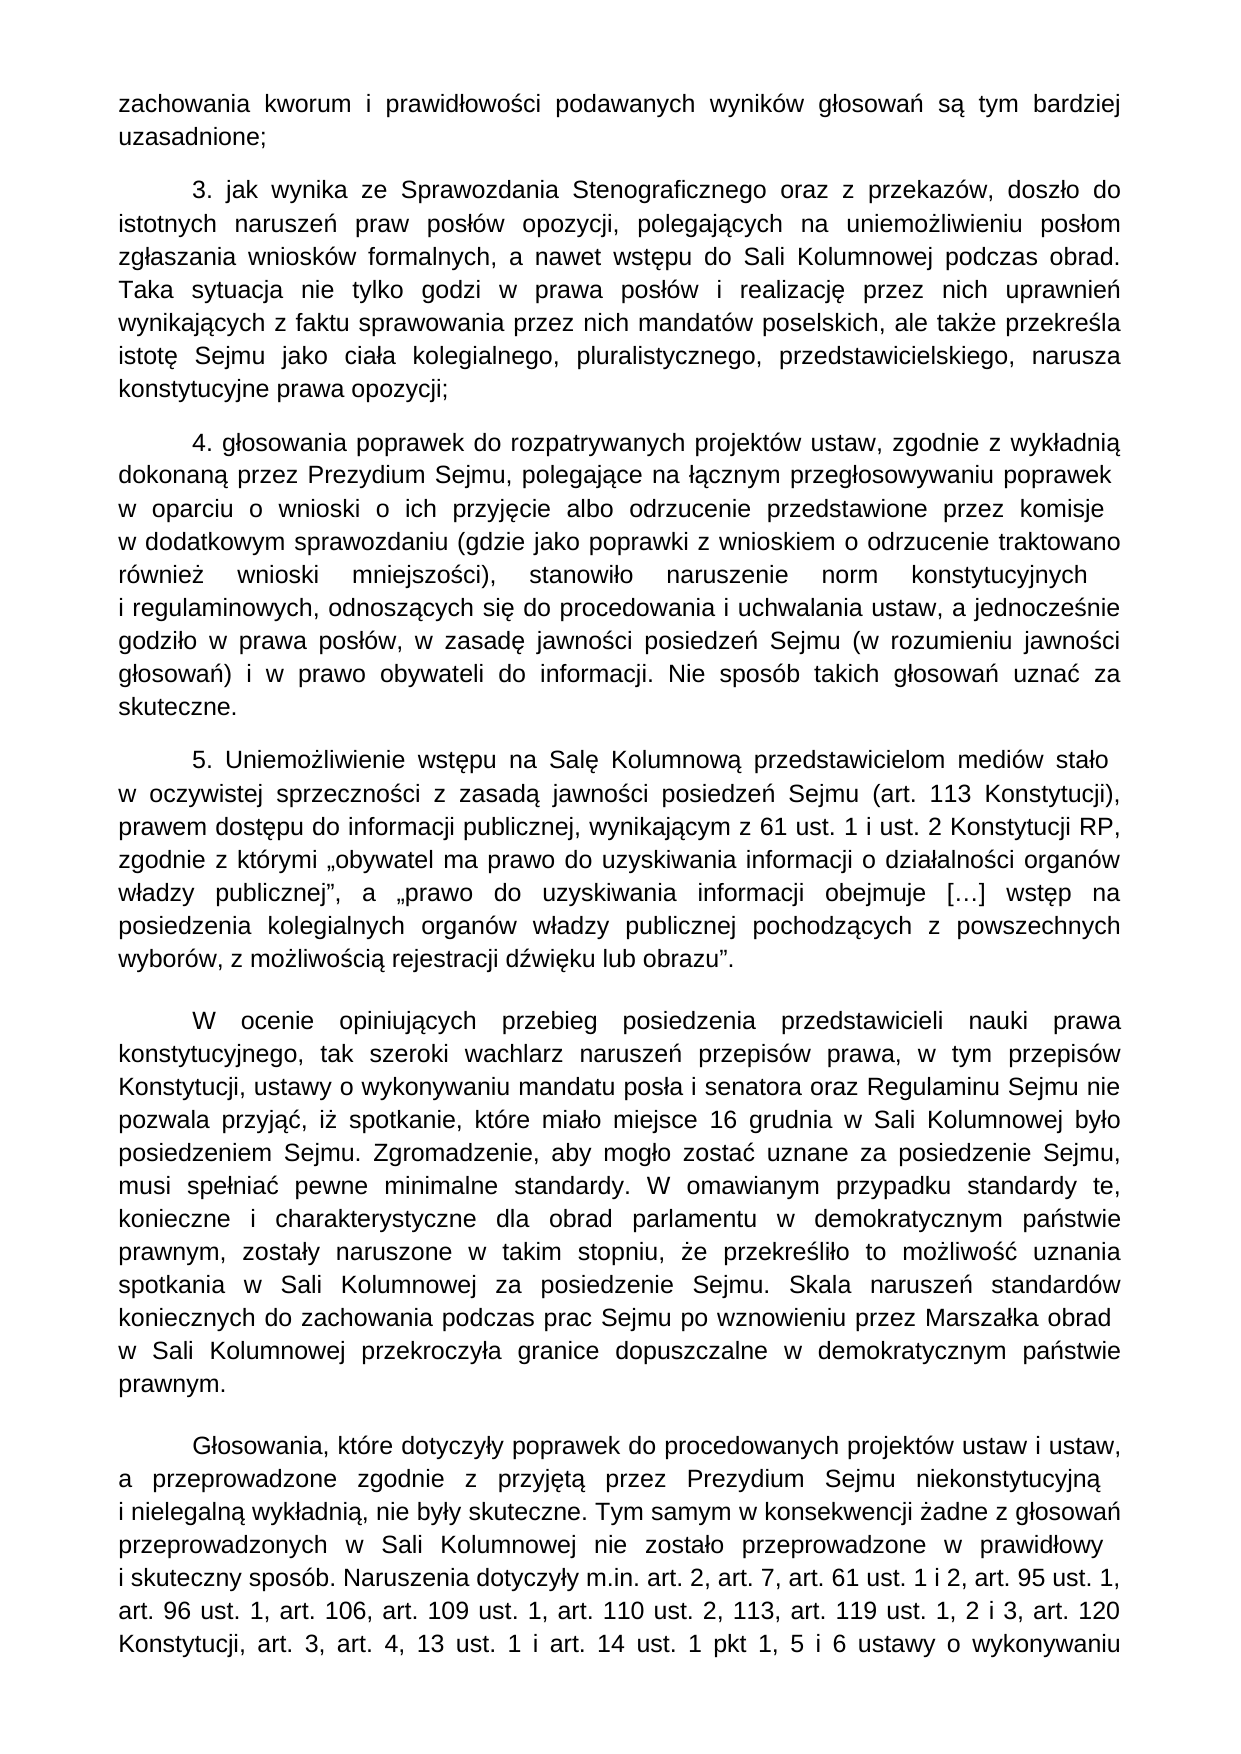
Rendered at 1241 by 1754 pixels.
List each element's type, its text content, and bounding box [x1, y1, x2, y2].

text 4. głosowania poprawek do rozpatrywanych projektów ustaw, zgodnie z wykładnią dokonaną przez Prezydium Sejmu, polegające na łącznym przegłosowywaniu poprawek w oparciu o wnioski o ich przyjęcie albo odrzucenie przedstawione przez komisje w dodatkowym sprawozdaniu (gdzie jako poprawki z wnioskiem o odrzucenie traktowano również wnioski mniejszości), stanowiło naruszenie norm konstytucyjnych i regulaminowych, odnoszących się do procedowania i uchwalania ustaw, a jednocześnie godziło w prawa posłów, w zasadę jawności posiedzeń Sejmu (w rozumieniu jawności głosowań) i w prawo obywateli do informacji. Nie sposób takich głosowań uznać za skuteczne. [118, 427, 1122, 720]
text 3. jak wynika ze Sprawozdania Stenograficznego oraz z przekazów, doszło do istotnych naruszeń praw posłów opozycji, polegających na uniemożliwieniu posłom zgłaszania wniosków formalnych, a nawet wstępu do Sali Kolumnowej podczas obrad. Taka sytuacja nie tylko godzi w prawa posłów i realizację przez nich uprawnień wynikających z faktu sprawowania przez nich mandatów poselskich, ale także przekreśla istotę Sejmu jako ciała kolegialnego, pluralistycznego, przedstawicielskiego, narusza konstytucyjne prawa opozycji; [118, 176, 1122, 402]
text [118, 1431, 1122, 1658]
text 5. Uniemożliwienie wstępu na Salę Kolumnową przedstawicielom mediów stało w oczywistej sprzeczności z zasadą jawności posiedzeń Sejmu (art. 113 Konstytucji), prawem dostępu do informacji publicznej, wynikającym z 61 ust. 1 i ust. 2 Konstytucji RP, zgodnie z którymi „obywatel ma prawo do uzyskiwania informacji o działalności organów władzy publicznej”, a „prawo do uzyskiwania informacji obejmuje […] wstęp na posiedzenia kolegialnych organów władzy publicznej pochodzących z powszechnych wyborów, z możliwością rejestracji dźwięku lub obrazu”. [118, 746, 1122, 972]
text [118, 89, 1122, 150]
text W ocenie opiniujących przebieg posiedzenia przedstawicieli nauki prawa konstytucyjnego, tak szeroki wachlarz naruszeń przepisów prawa, w tym przepisów Konstytucji, ustawy o wykonywaniu mandatu posła i senatora oraz Regulaminu Sejmu nie pozwala przyjąć, iż spotkanie, które miało miejsce 16 grudnia w Sali Kolumnowej było posiedzeniem Sejmu. Zgromadzenie, aby mogło zostać uznane za posiedzenie Sejmu, musi spełniać pewne minimalne standardy. W omawianym przypadku standardy te, konieczne i charakterystyczne dla obrad parlamentu w demokratycznym państwie prawnym, zostały naruszone w takim stopniu, że przekreśliło to możliwość uznania spotkania w Sali Kolumnowej za posiedzenie Sejmu. Skala naruszeń standardów koniecznych do zachowania podczas prac Sejmu po wznowieniu przez Marszałka obrad w Sali Kolumnowej przekroczyła granice dopuszczalne w demokratycznym państwie prawnym. [118, 1006, 1122, 1398]
